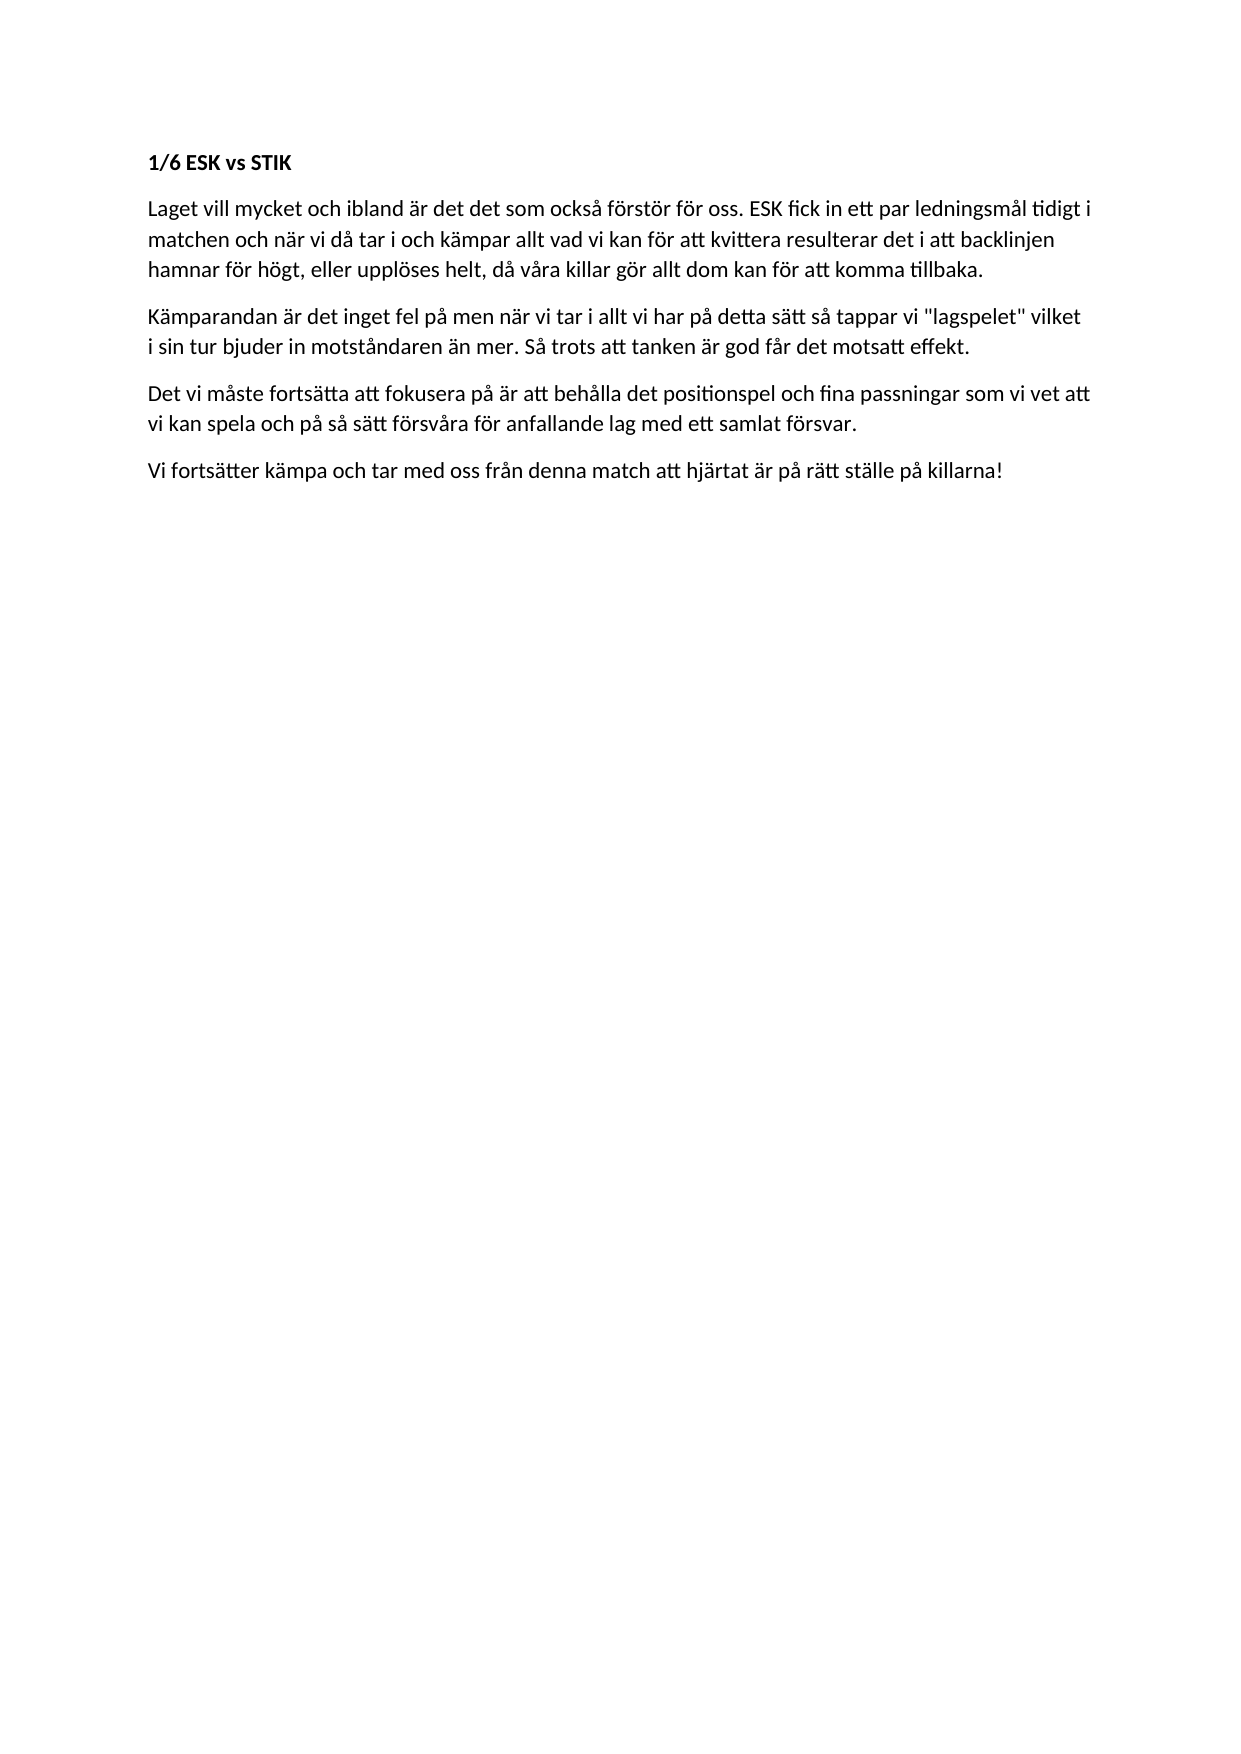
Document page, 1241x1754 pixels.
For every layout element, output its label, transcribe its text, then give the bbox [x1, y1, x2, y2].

text Kämparandan är det inget fel på men när vi tar i allt vi har på detta sätt så tappar vi "lagspelet" vilket i sin tur bjuder in motståndaren än mer. Så trots att tanken är god får det motsatt effekt. [148, 302, 1093, 360]
text Laget vill mycket och ibland är det det som också förstör för oss. ESK fick in ett par ledningsmål tidigt i matchen och när vi då tar i och kämpar allt vad vi kan för att kvittera resulterar det i att backlinjen hamnar för högt, eller upplöses helt, då våra killar gör allt dom kan för att komma tillbaka. [148, 194, 1093, 283]
text Det vi måste fortsätta att fokusera på är att behålla det positionspel och fina passningar som vi vet att vi kan spela och på så sätt försvåra för anfallande lag med ett samlat försvar. [148, 379, 1093, 437]
text Vi fortsätter kämpa och tar med oss från denna match att hjärtat är på rätt ställe på killarna! [148, 456, 1093, 484]
text 1/6 ESK vs STIK [148, 148, 1093, 176]
